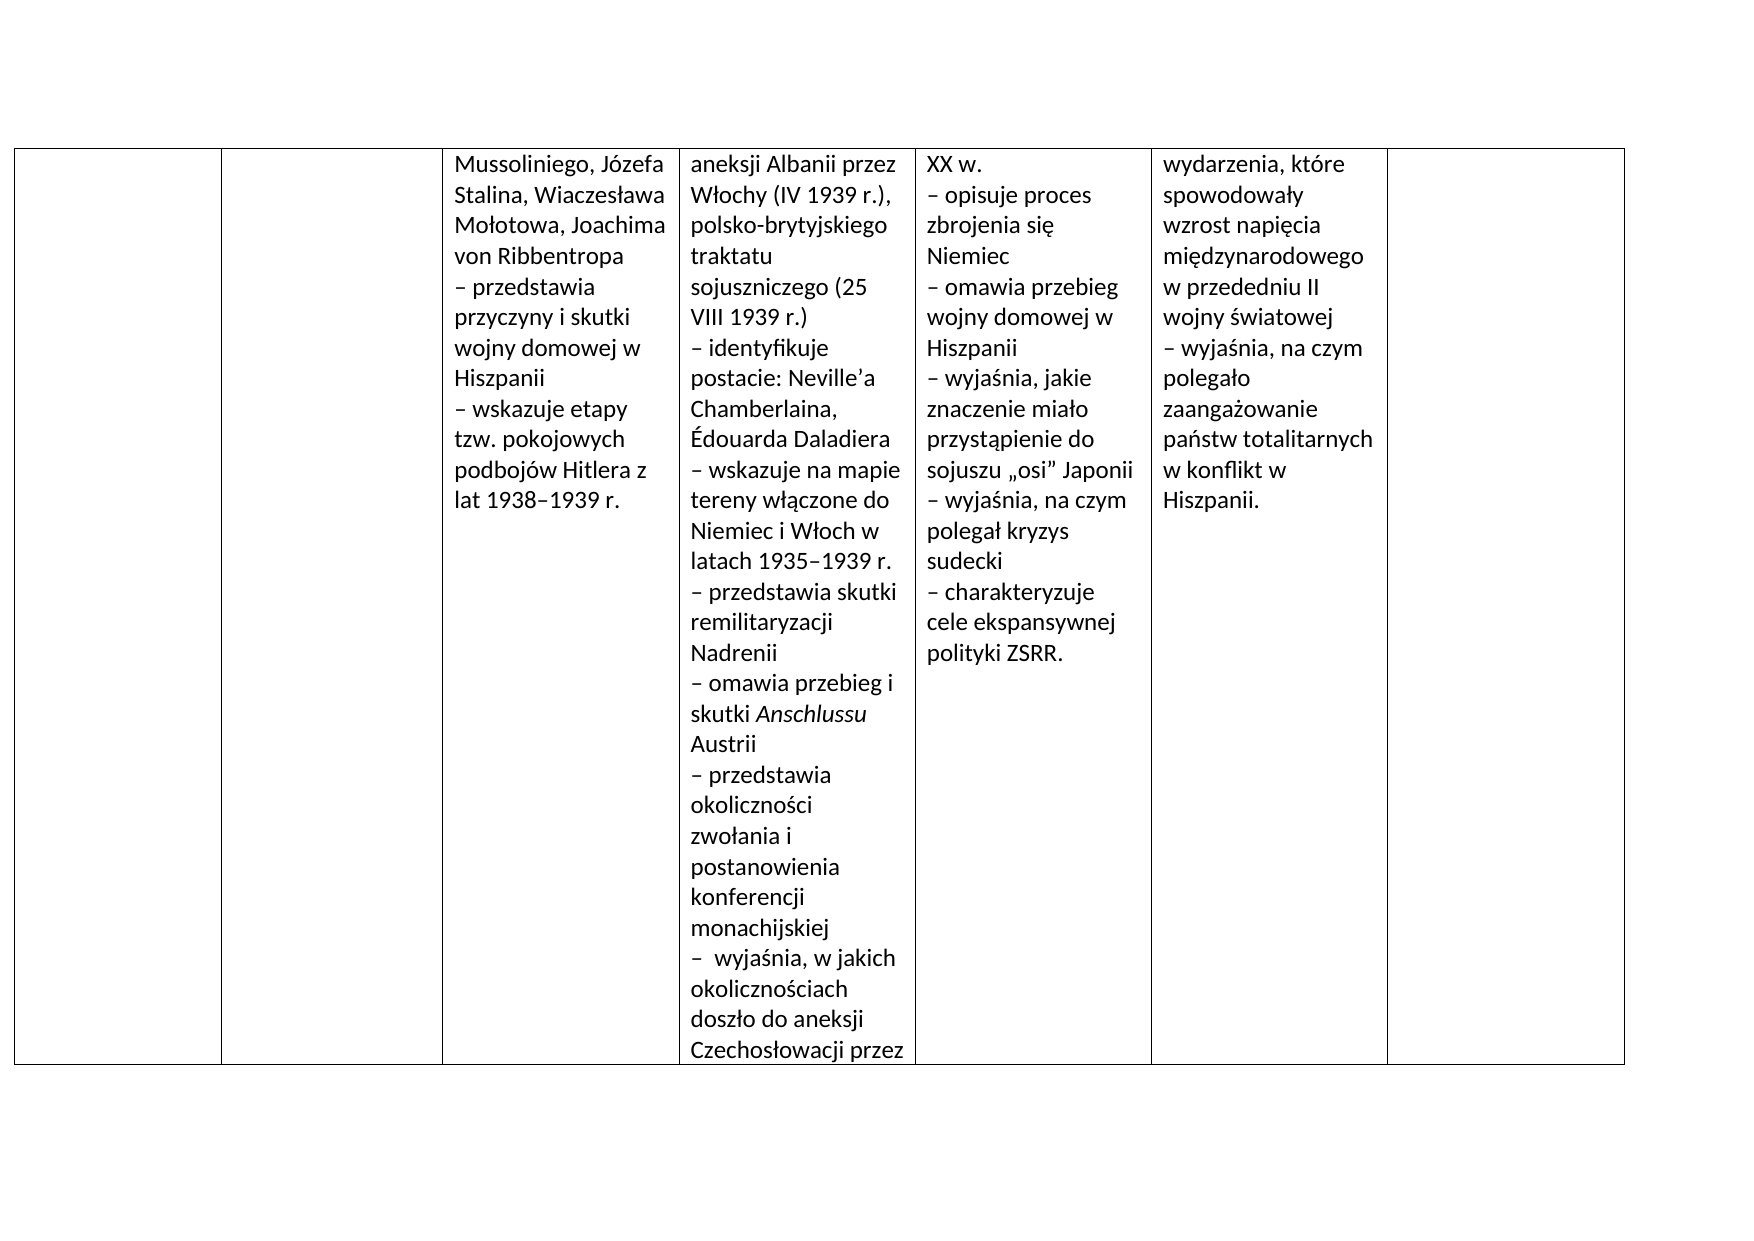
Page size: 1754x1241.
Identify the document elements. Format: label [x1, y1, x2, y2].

table_cell [443, 149, 679, 1064]
table_cell [222, 149, 442, 1064]
table_cell [680, 149, 915, 1064]
table_cell [1388, 149, 1624, 1064]
table_cell [1152, 149, 1387, 1064]
table_cell [15, 149, 221, 1064]
table_cell [916, 149, 1151, 1064]
